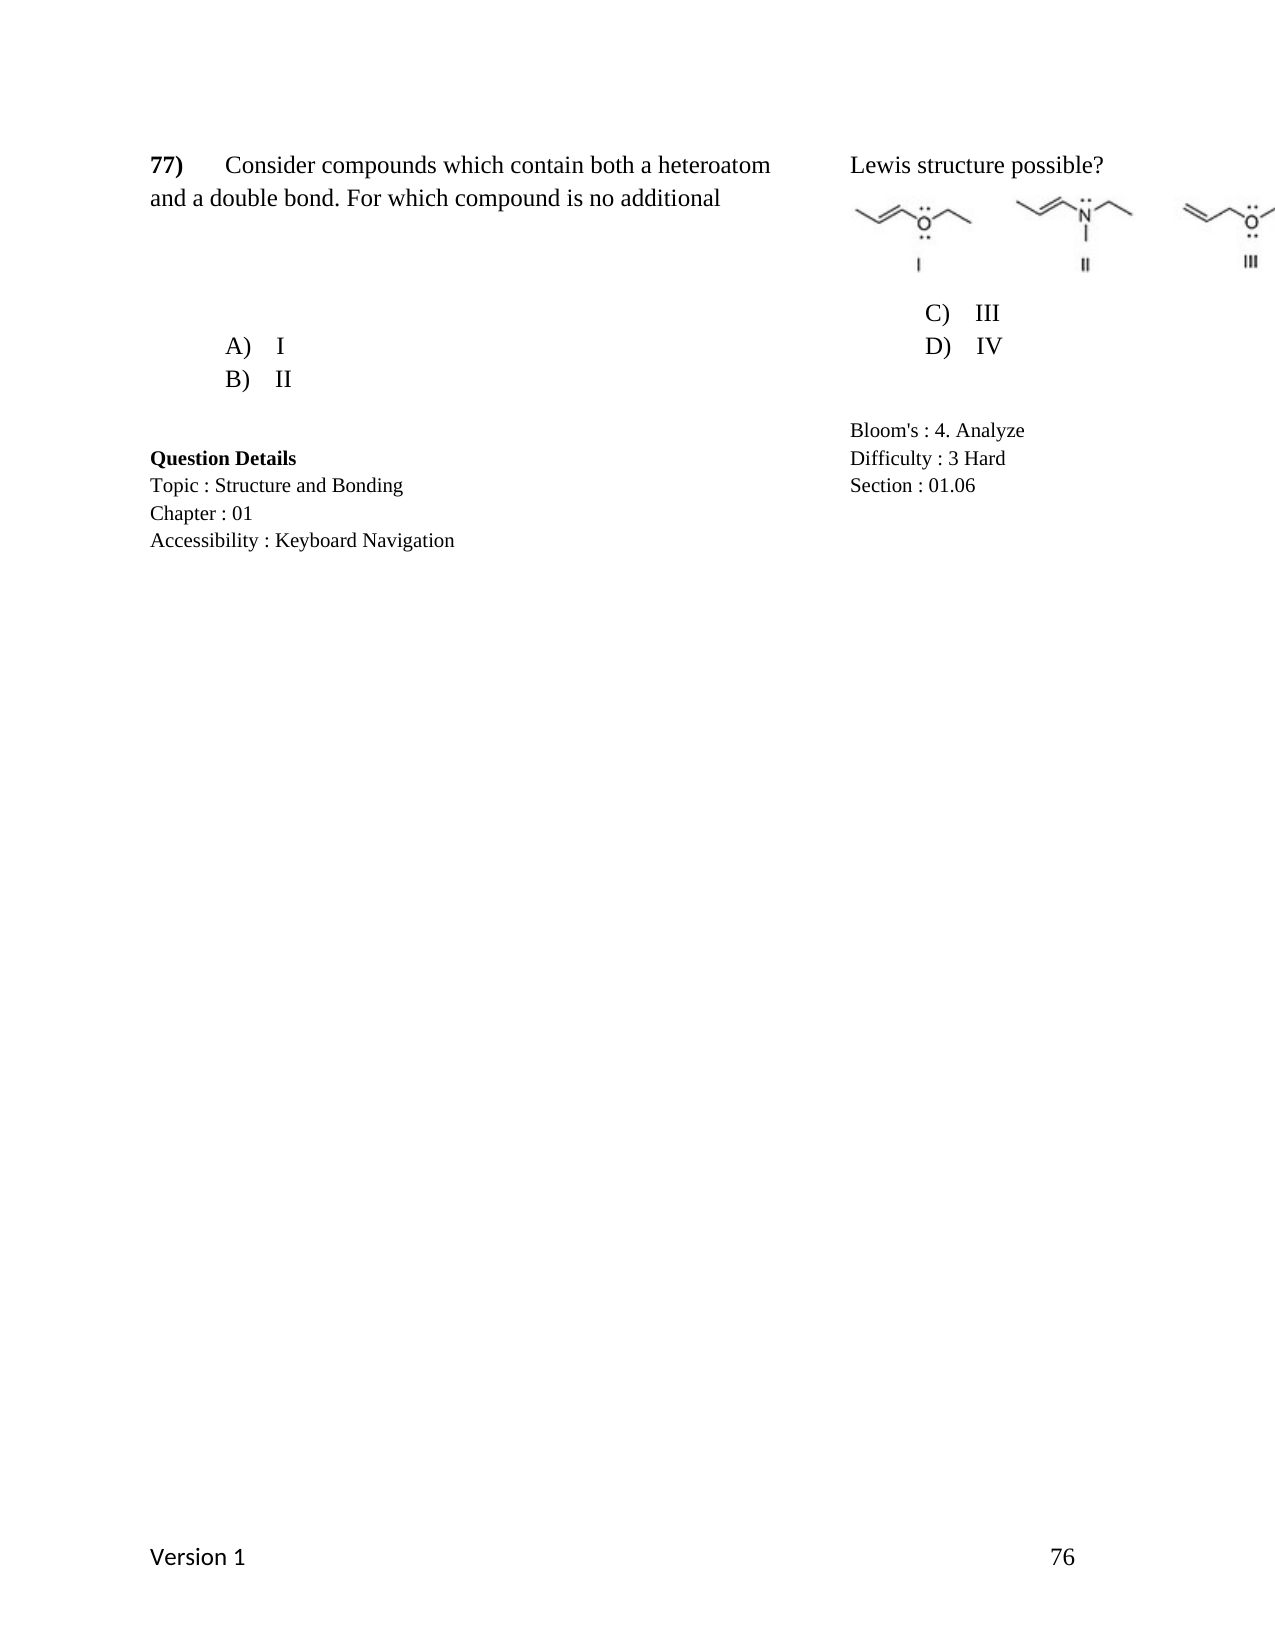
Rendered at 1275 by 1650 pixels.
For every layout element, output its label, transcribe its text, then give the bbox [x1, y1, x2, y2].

text Question Details Topic : Structure and Bonding Chapter : 01 Accessibility : Keyboard Navigation Bloom's : 4. Analyze Difficulty : 3 Hard Section : 01.06 [850, 418, 1125, 497]
text 77) Consider compounds which contain both a heteroatom and a double bond. For which compound is no additional Lewis structure possible? [850, 150, 1125, 183]
text A) I B) II C) III D) IV [150, 298, 775, 393]
picture [850, 183, 1275, 273]
text Question Details Topic : Structure and Bonding Chapter : 01 Accessibility : Keyboard Navigation Bloom's : 4. Analyze Difficulty : 3 Hard Section : 01.06 [150, 418, 775, 552]
text 77) Consider compounds which contain both a heteroatom and a double bond. For which compound is no additional Lewis structure possible? [150, 150, 775, 212]
text A) I B) II C) III D) IV [850, 298, 1125, 393]
